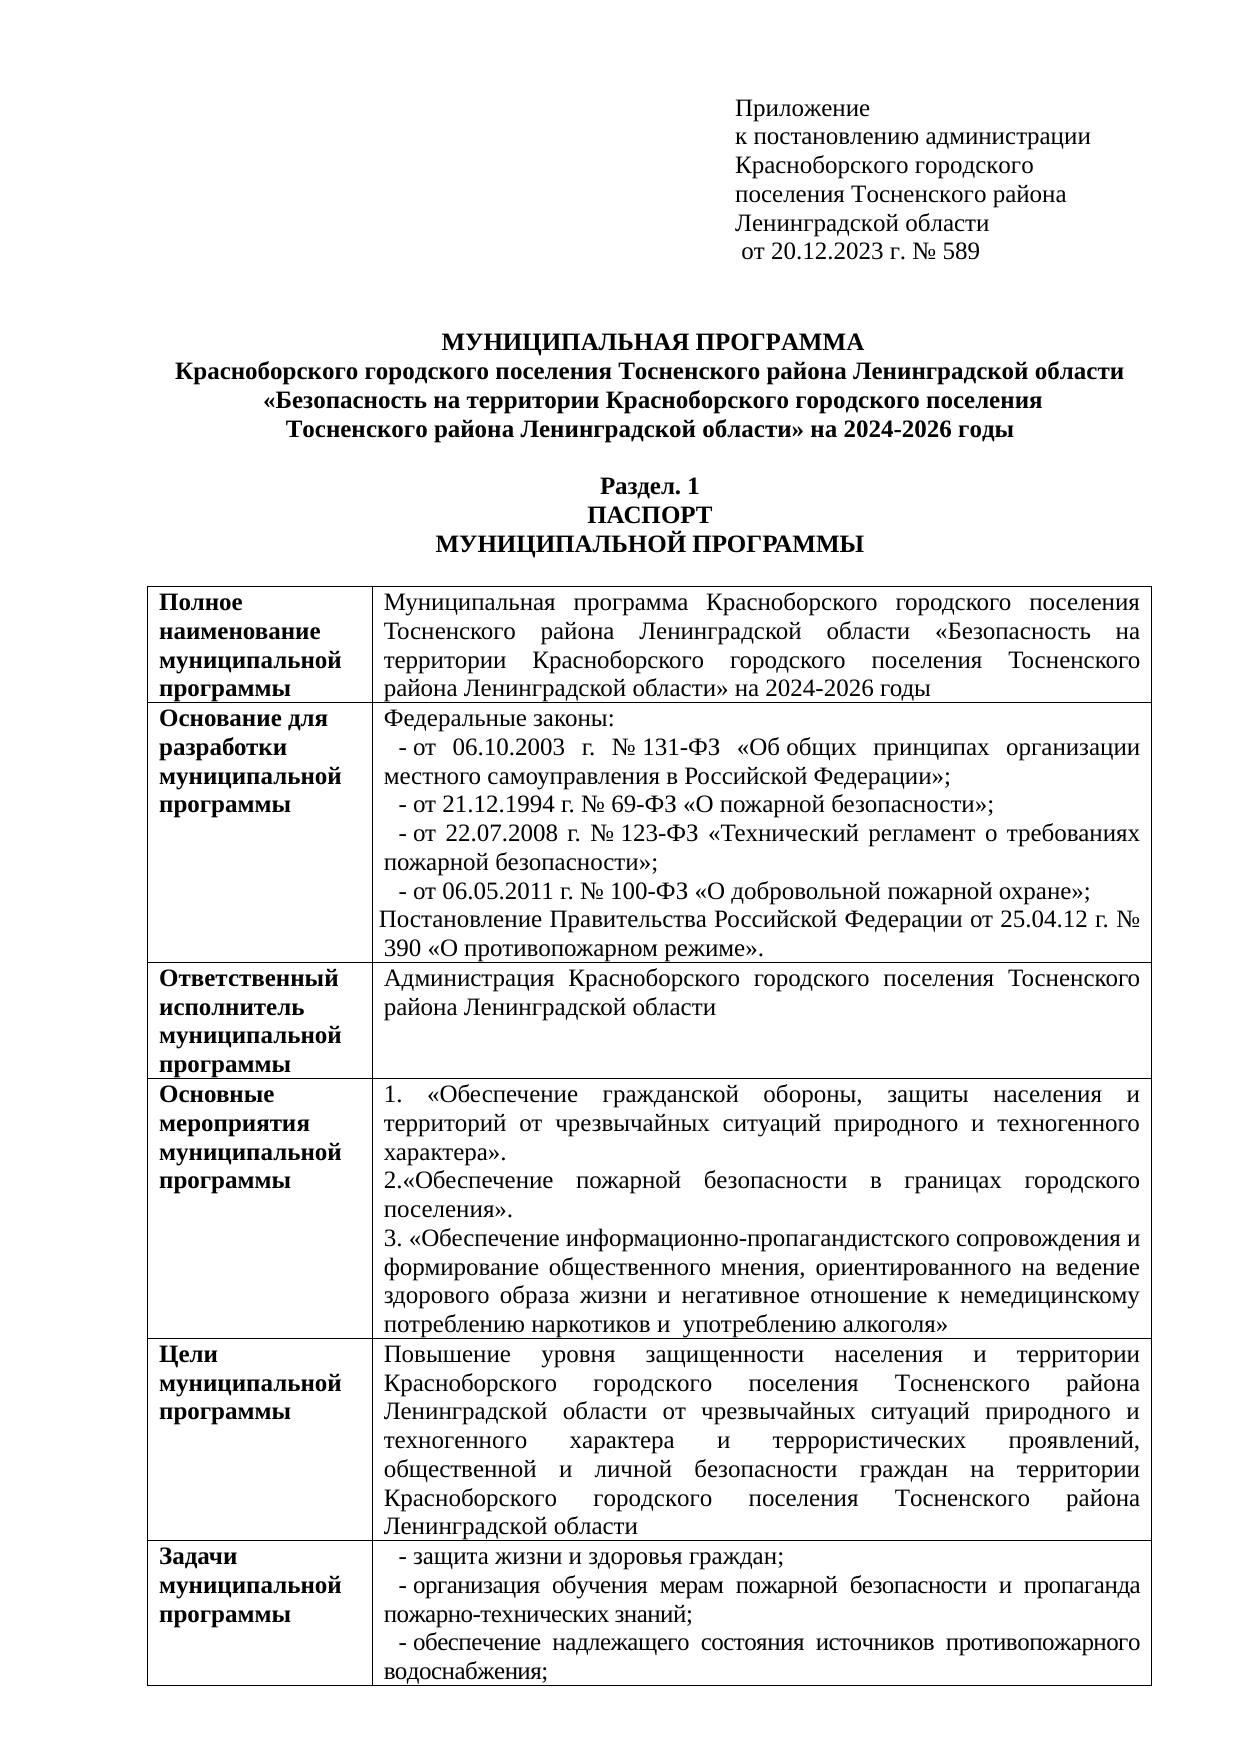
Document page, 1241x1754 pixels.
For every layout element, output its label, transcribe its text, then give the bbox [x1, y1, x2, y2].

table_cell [148, 1541, 372, 1685]
text МУНИЦИПАЛЬНОЙ ПРОГРАММЫ [148, 529, 1152, 557]
text ПАСПОРТ [148, 500, 1152, 529]
table_header Полное наименование муниципальной программы [148, 587, 372, 702]
text Красноборского городского поселения Тосненского района Ленинградской области [148, 356, 1152, 385]
table_cell Основные мероприятия муниципальной программы [148, 1079, 372, 1338]
text Раздел. 1 [148, 471, 1152, 500]
table_cell Повышение уровня защищенности населения и территории Красноборского городского поселения Тосненского района Ленинградской области от чрезвычайных ситуаций природного и техногенного характера и террористических проявлений, общественной и личной безопасности граждан на территории Красноборского городского поселения Тосненского района Ленинградской области [373, 1339, 1151, 1540]
table_cell Ответственный исполнитель муниципальной программы [148, 963, 372, 1078]
table_cell Основание для разработки муниципальной программы [148, 703, 372, 962]
table_header Муниципальная программа Красноборского городского поселения Тосненского района Ленинградской области «Безопасность на территории Красноборского городского поселения Тосненского района Ленинградской области» на 2024-2026 годы [373, 587, 1151, 702]
table_cell Федеральные законы: - от 06.10.2003 г. № 131-ФЗ «Об общих принципах организации местного самоуправления в Российской Федерации»; - от 21.12.1994 г. № 69-ФЗ «О пожарной безопасности»; - от 22.07.2008 г. № 123-ФЗ «Технический регламент о требованиях пожарной безопасности»; - от 06.05.2011 г. № 100-ФЗ «О добровольной пожарной охране»; Постановление Правительства Российской Федерации от 25.04.12 г. № 390 «О противопожарном режиме». [373, 703, 1151, 962]
text «Безопасность на территории Красноборского городского поселения [148, 385, 1152, 414]
table_cell Цели муниципальной программы [148, 1339, 372, 1540]
table_header Приложение к постановлению администрации Красноборского городского поселения Тосненского района Ленинградской области от 20.12.2023 г. № 589 [724, 93, 1137, 299]
table_cell Администрация Красноборского городского поселения Тосненского района Ленинградской области [373, 963, 1151, 1078]
text МУНИЦИПАЛЬНАЯ ПРОГРАММА [148, 327, 1152, 356]
text Тосненского района Ленинградской области» на 2024-2026 годы [148, 414, 1152, 442]
table_cell 1. «Обеспечение гражданской обороны, защиты населения и территорий от чрезвычайных ситуаций природного и техногенного характера». 2.«Обеспечение пожарной безопасности в границах городского поселения». 3. «Обеспечение информационно-пропагандистского сопровождения и формирование общественного мнения, ориентированного на ведение здорового образа жизни и негативное отношение к немедицинскому потреблению наркотиков и употреблению алкоголя» [373, 1079, 1151, 1338]
